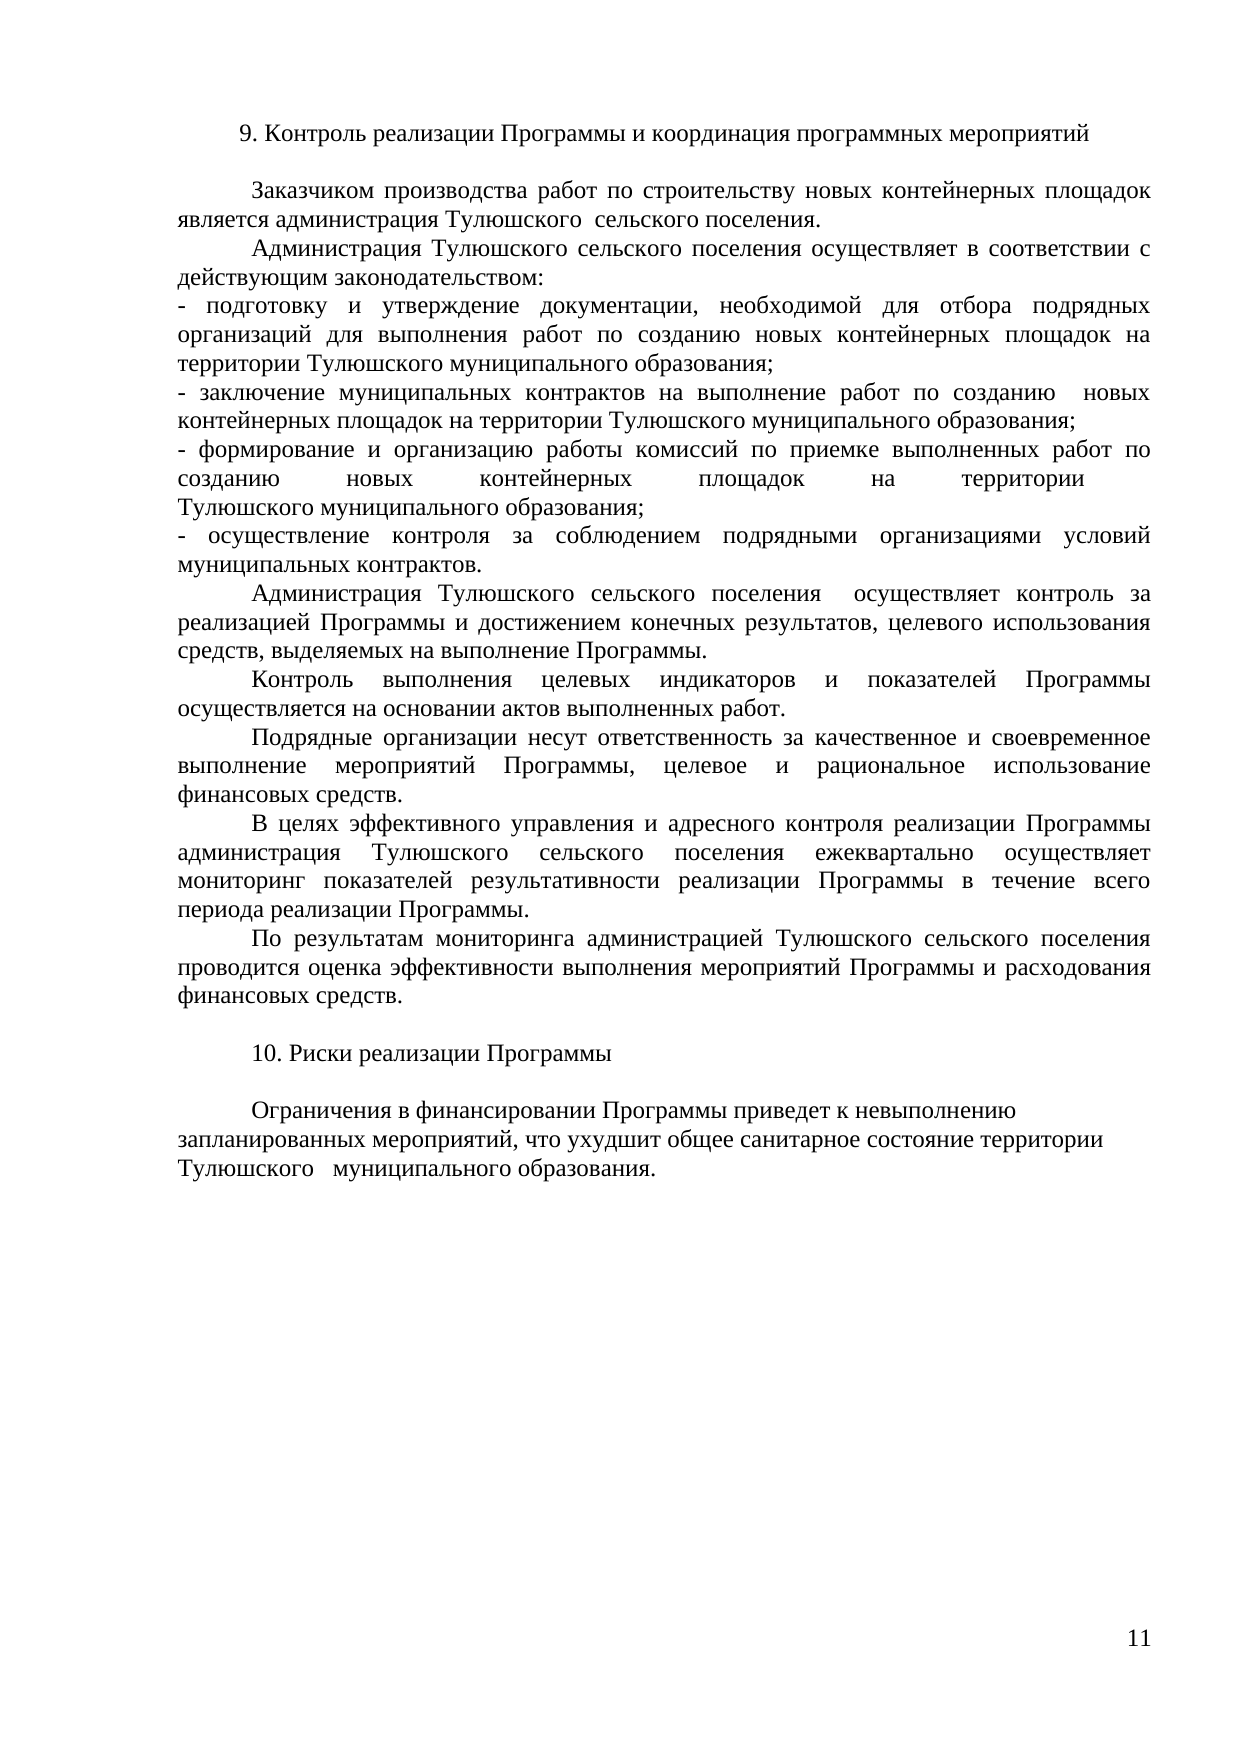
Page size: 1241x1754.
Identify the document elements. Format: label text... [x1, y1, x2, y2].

text Администрация Тулюшского сельского поселения осуществляет контроль за реализацией Программы и достижением конечных результатов, целевого использования средств, выделяемых на выполнение Программы. [177, 578, 1152, 664]
text - подготовку и утверждение документации, необходимой для отбора подрядных организаций для выполнения работ по созданию новых контейнерных площадок на территории Тулюшского муниципального образования; [177, 291, 1152, 377]
text В целях эффективного управления и адресного контроля реализации Программы администрация Тулюшского сельского поселения ежеквартально осуществляет мониторинг показателей результативности реализации Программы в течение всего периода реализации Программы. [177, 808, 1152, 923]
text Заказчиком производства работ по строительству новых контейнерных площадок является администрация Тулюшского сельского поселения. [177, 176, 1152, 233]
text Администрация Тулюшского сельского поселения осуществляет в соответствии с действующим законодательством: [177, 233, 1152, 291]
text Ограничения в финансировании Программы приведет к невыполнению запланированных мероприятий, что ухудшит общее санитарное состояние территории Тулюшского муниципального образования. [177, 1096, 1152, 1182]
text - заключение муниципальных контрактов на выполнение работ по созданию новых контейнерных площадок на территории Тулюшского муниципального образования; [177, 377, 1152, 434]
text По результатам мониторинга администрацией Тулюшского сельского поселения проводится оценка эффективности выполнения мероприятий Программы и расходования финансовых средств. [177, 923, 1152, 1009]
text 10. Риски реализации Программы [177, 1038, 1152, 1067]
text 9. Контроль реализации Программы и координация программных мероприятий [177, 118, 1152, 147]
text Контроль выполнения целевых индикаторов и показателей Программы осуществляется на основании актов выполненных работ. [177, 664, 1152, 722]
text - формирование и организацию работы комиссий по приемке выполненных работ по созданию новых контейнерных площадок на территории Тулюшского муниципального образования; [177, 434, 1152, 521]
text Подрядные организации несут ответственность за качественное и своевременное выполнение мероприятий Программы, целевое и рациональное использование финансовых средств. [177, 722, 1152, 808]
text - осуществление контроля за соблюдением подрядными организациями условий муниципальных контрактов. [177, 521, 1152, 578]
